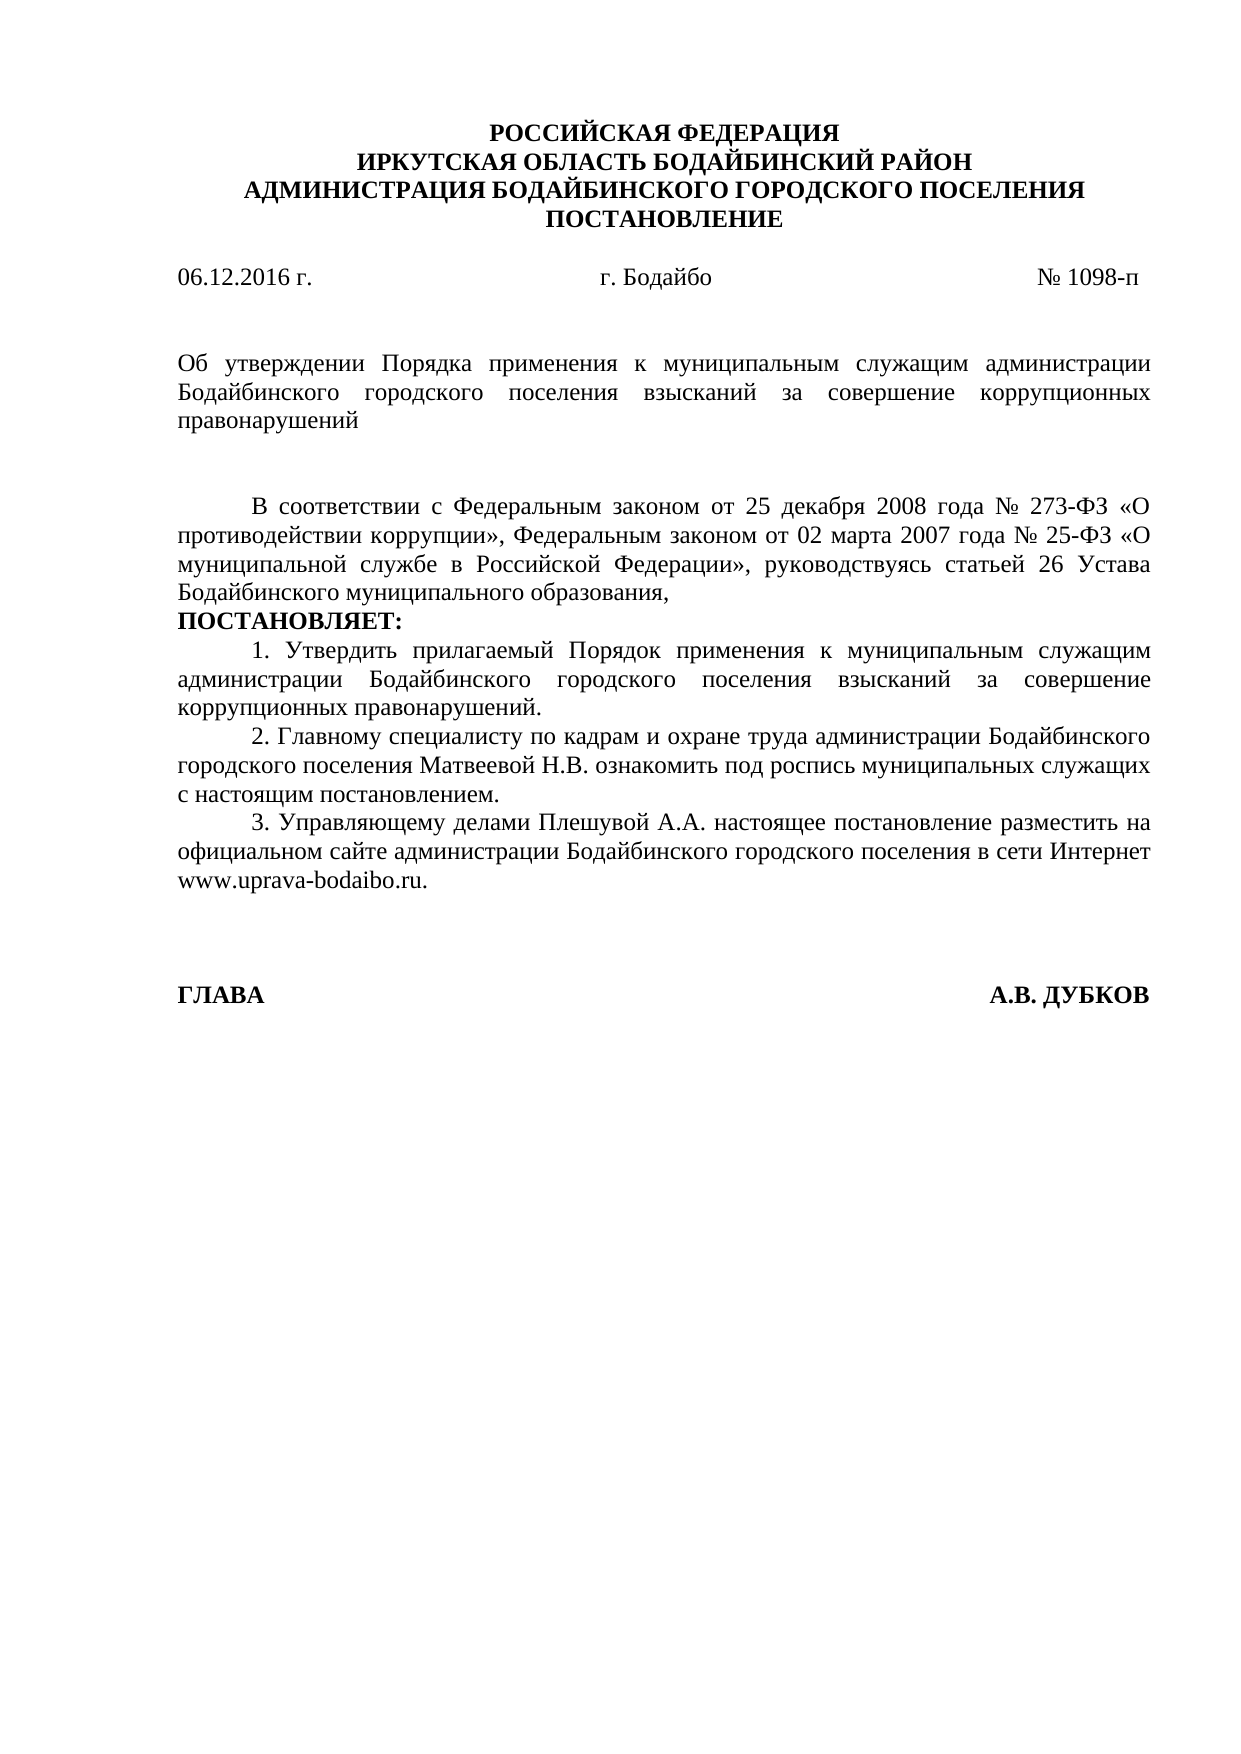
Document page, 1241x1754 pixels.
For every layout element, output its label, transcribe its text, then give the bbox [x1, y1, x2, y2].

text ПОСТАНОВЛЯЕТ: [177, 606, 1152, 635]
text РОССИЙСКАЯ ФЕДЕРАЦИЯ [177, 118, 1152, 147]
text 2. Главному специалисту по кадрам и охране труда администрации Бодайбинского городского поселения Матвеевой Н.В. ознакомить под роспись муниципальных служащих с настоящим постановлением. [177, 721, 1152, 807]
text 3. Управляющему делами Плешувой А.А. настоящее постановление разместить на официальном сайте администрации Бодайбинского городского поселения в сети Интернет www.uprava-bodaibo.ru. [177, 807, 1152, 894]
text ГЛАВА А.В. ДУБКОВ [177, 980, 1152, 1009]
text ПОСТАНОВЛЕНИЕ [177, 204, 1152, 233]
text АДМИНИСТРАЦИЯ БОДАЙБИНСКОГО ГОРОДСКОГО ПОСЕЛЕНИЯ [177, 176, 1152, 204]
text В соответствии с Федеральным законом от 25 декабря 2008 года № 273-ФЗ «О противодействии коррупции», Федеральным законом от 02 марта 2007 года № 25-ФЗ «О муниципальной службе в Российской Федерации», руководствуясь статьей 26 Устава Бодайбинского муниципального образования, [177, 491, 1152, 606]
text 1. Утвердить прилагаемый Порядок применения к муниципальным служащим администрации Бодайбинского городского поселения взысканий за совершение коррупционных правонарушений. [177, 635, 1152, 721]
text Об утверждении Порядка применения к муниципальным служащим администрации Бодайбинского городского поселения взысканий за совершение коррупционных правонарушений [177, 348, 1152, 434]
text 06.12.2016 г. г. Бодайбо № 1098-п [177, 262, 1152, 291]
text ИРКУТСКАЯ ОБЛАСТЬ БОДАЙБИНСКИЙ РАЙОН [177, 147, 1152, 176]
